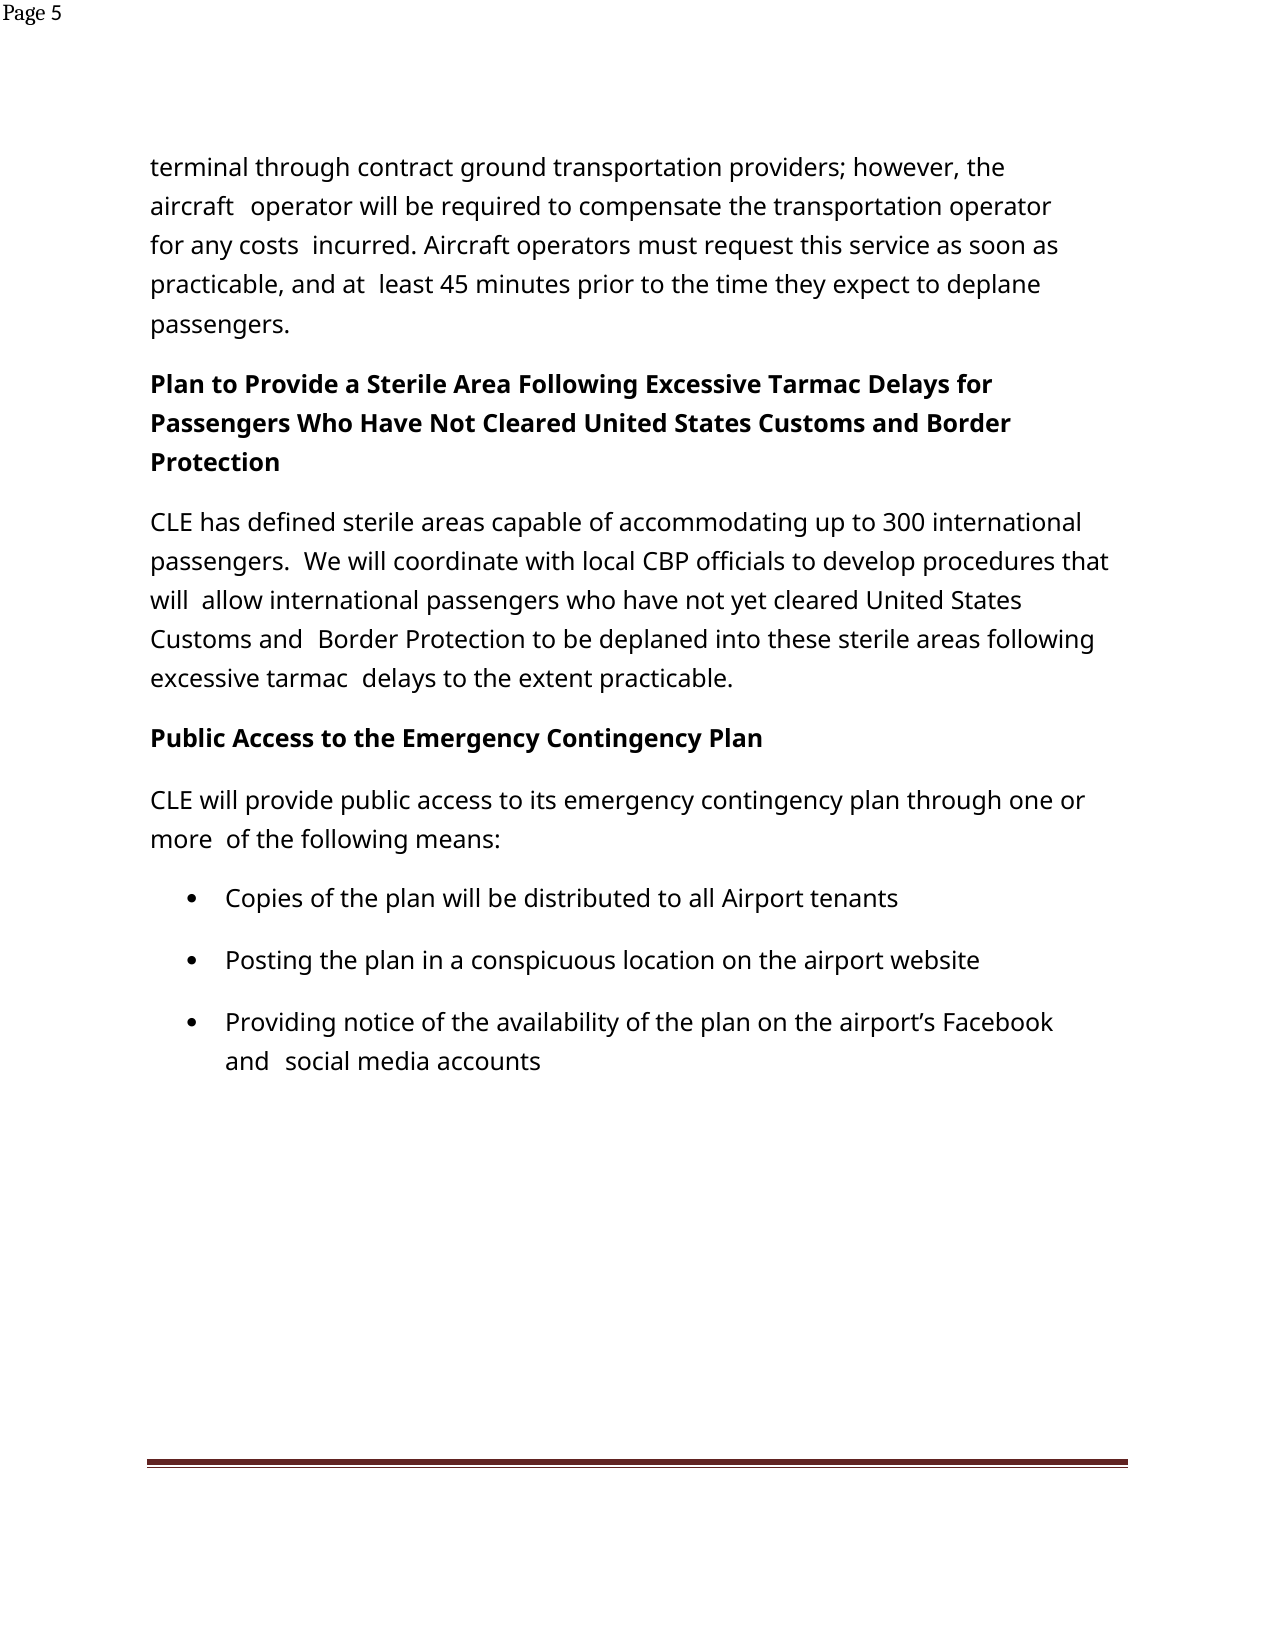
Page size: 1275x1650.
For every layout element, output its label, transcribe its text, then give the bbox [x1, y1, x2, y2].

list Providing notice of the availability of the plan on the airport’s Facebook and social media accounts [187, 1005, 1060, 1077]
list Copies of the plan will be distributed to all Airport tenants [187, 881, 1144, 915]
text terminal through contract ground transportation providers; however, the aircraft operator will be required to compensate the transportation operator for any costs incurred. Aircraft operators must request this service as soon as practicable, and at least 45 minutes prior to the time they expect to deplane passengers. [150, 150, 1060, 340]
text CLE has defined sterile areas capable of accommodating up to 300 international passengers. We will coordinate with local CBP officials to develop procedures that will allow international passengers who have not yet cleared United States Customs and Border Protection to be deplaned into these sterile areas following excessive tarmac delays to the extent practicable. [150, 504, 1121, 695]
text CLE will provide public access to its emergency contingency plan through one or more of the following means: [150, 782, 1108, 856]
subtitle Public Access to the Emergency Contingency Plan [150, 720, 1144, 754]
subtitle Plan to Provide a Sterile Area Following Excessive Tarmac Delays for Passengers Who Have Not Cleared United States Customs and Border Protection [150, 366, 1121, 479]
list Posting the plan in a conspicuous location on the airport website [187, 943, 1144, 977]
